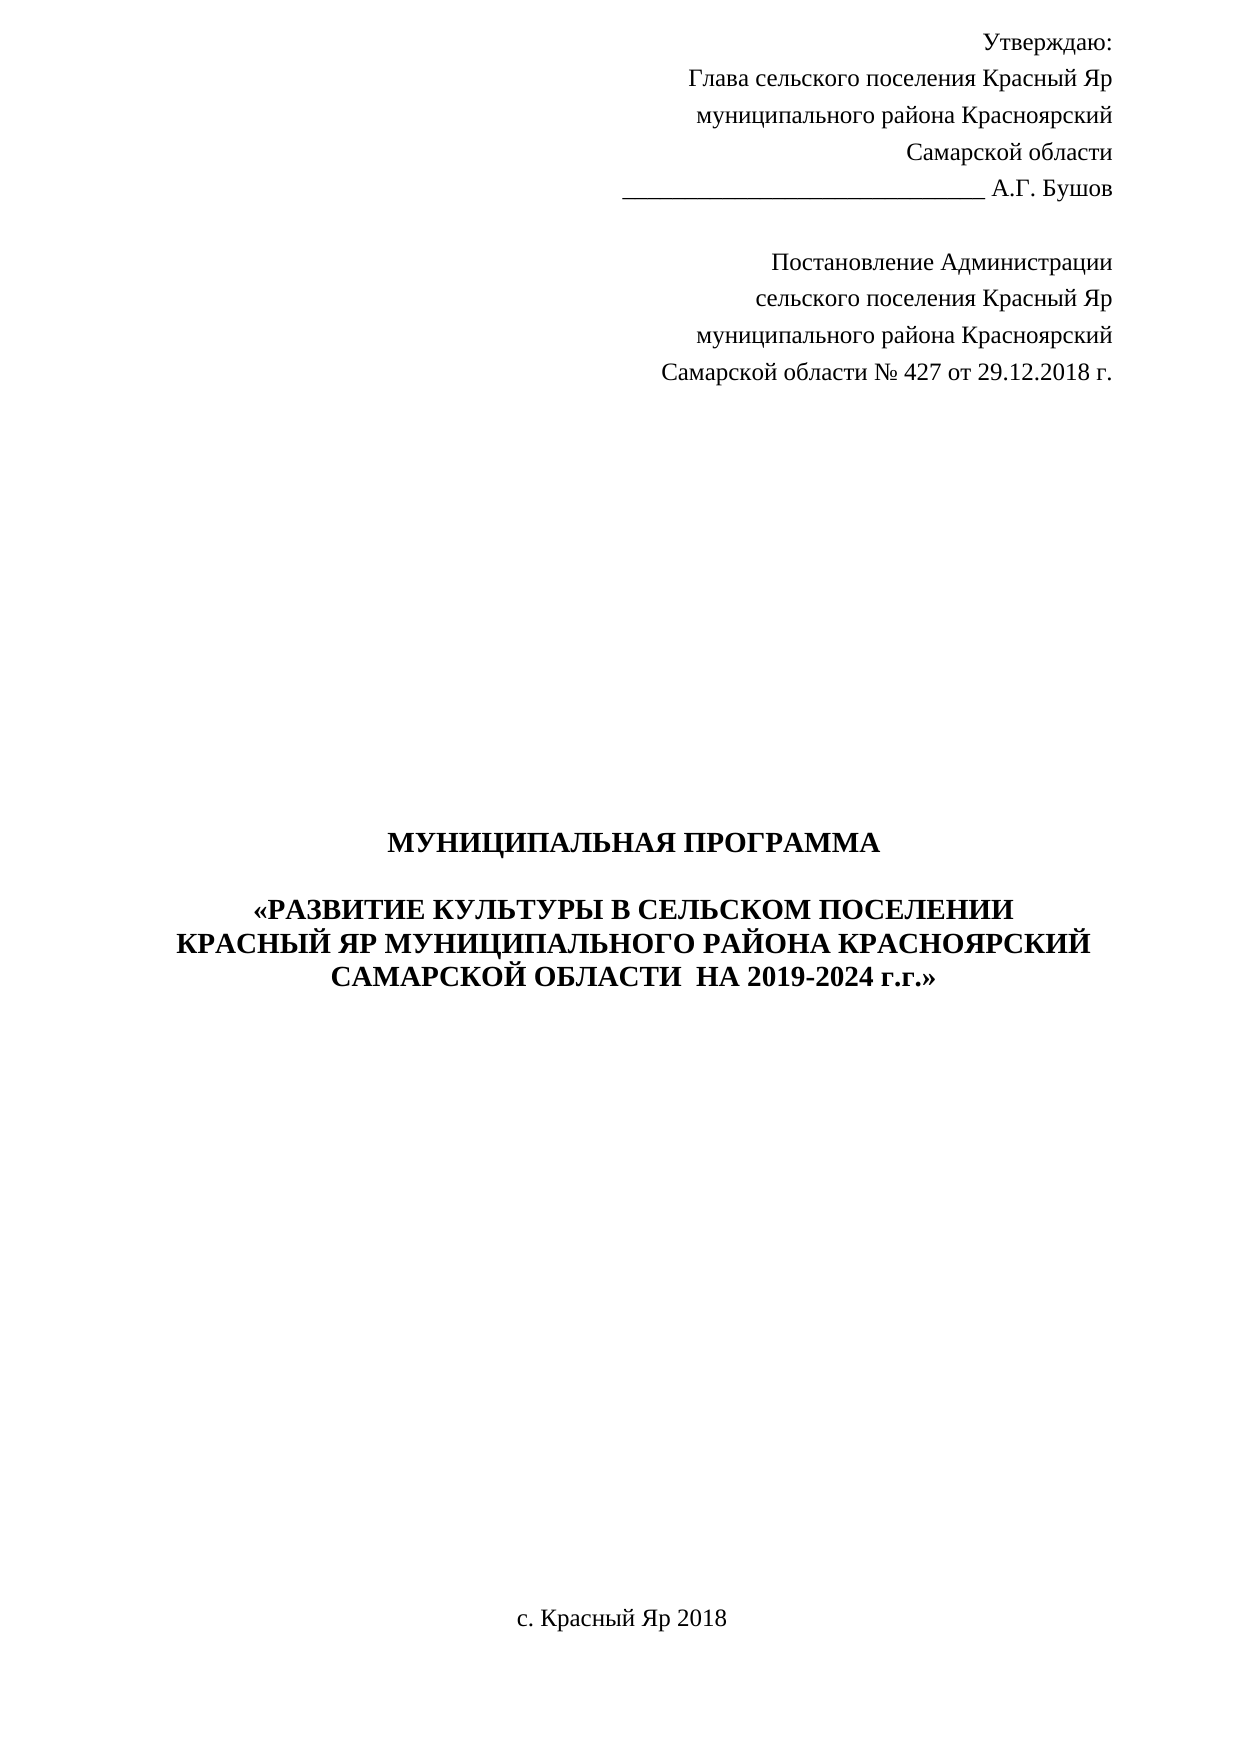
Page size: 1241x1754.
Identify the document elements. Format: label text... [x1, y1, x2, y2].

text _____________________________ А.Г. Бушов [118, 173, 1113, 202]
text Утверждаю: [118, 27, 1113, 55]
text муниципального района Красноярский [118, 100, 1113, 129]
text Самарской области № 427 от 29.12.2018 г. [118, 357, 1113, 385]
text «РАЗВИТИЕ КУЛЬТУРЫ В СЕЛЬСКОМ ПОСЕЛЕНИИ КРАСНЫЙ ЯР МУНИЦИПАЛЬНОГО РАЙОНА КРАСНОЯРСКИЙ САМАРСКОЙ ОБЛАСТИ НА 2019-2024 г.г.» [176, 892, 1091, 993]
subtitle МУНИЦИПАЛЬНАЯ ПРОГРАММА [176, 825, 1091, 859]
text Глава сельского поселения Красный Яр [118, 63, 1113, 92]
text муниципального района Красноярский [118, 320, 1113, 349]
text с. Красный Яр 2018 [118, 1604, 1091, 1633]
text Постановление Администрации [118, 247, 1113, 275]
text сельского поселения Красный Яр [118, 283, 1113, 312]
text Самарской области [118, 137, 1113, 165]
